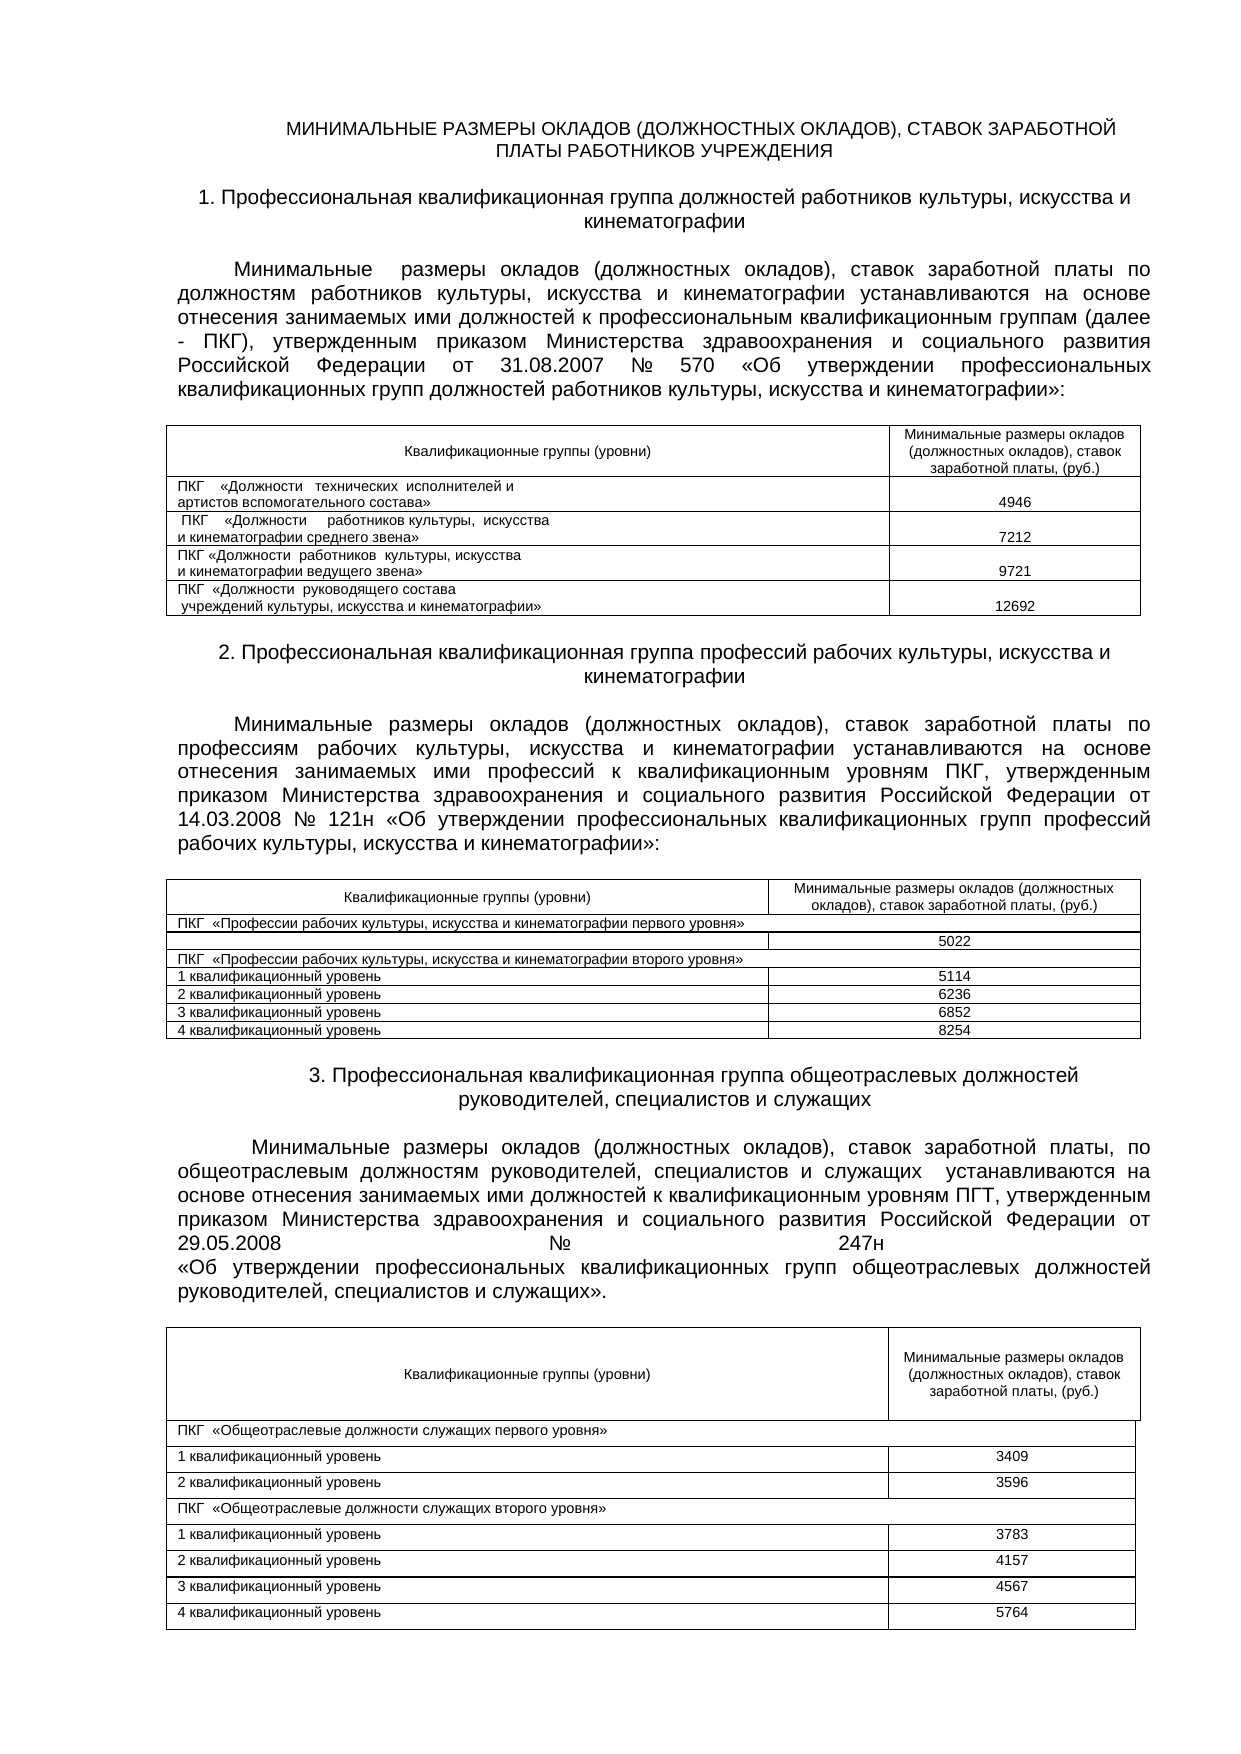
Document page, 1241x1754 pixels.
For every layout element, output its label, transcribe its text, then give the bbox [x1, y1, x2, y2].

table_cell 8254 [769, 1022, 1140, 1038]
table_header Минимальные размеры окладов (должностных окладов), ставок заработной платы, (руб.) [890, 426, 1140, 476]
table_cell 2 квалификационный уровень [167, 1473, 888, 1498]
table_cell ПКГ «Должности технических исполнителей и артистов вспомогательного состава» [167, 477, 889, 511]
table_cell ПКГ «Должности работников культуры, искусства и кинематографии ведущего звена» [167, 546, 889, 580]
table_cell 4 квалификационный уровень [167, 1022, 768, 1038]
text МИНИМАЛЬНЫЕ РАЗМЕРЫ ОКЛАДОВ (ДОЛЖНОСТНЫХ ОКЛАДОВ), СТАВОК ЗАРАБОТНОЙ ПЛАТЫ РАБОТНИКОВ УЧРЕЖДЕНИЯ [177, 118, 1152, 161]
text 3. Профессиональная квалификационная группа общеотраслевых должностей руководителей, специалистов и служащих [177, 1063, 1152, 1111]
table_cell 4946 [890, 477, 1140, 511]
table_cell 3783 [889, 1525, 1135, 1550]
table_cell 5114 [769, 968, 1140, 985]
table_cell 1 квалификационный уровень [167, 1525, 888, 1550]
table_cell 1 квалификационный уровень [167, 968, 768, 985]
table_cell ПКГ «Профессии рабочих культуры, искусства и кинематографии первого уровня» [167, 915, 1140, 931]
table_cell 4567 [889, 1578, 1135, 1602]
table_cell 4 квалификационный уровень [167, 1604, 888, 1628]
table_cell 2 квалификационный уровень [167, 1551, 888, 1576]
table_cell 3 квалификационный уровень [167, 1578, 888, 1602]
table_cell 3409 [889, 1447, 1135, 1472]
table_cell 12692 [890, 581, 1140, 614]
table_cell 5022 [769, 933, 1140, 949]
table_header Квалификационные группы (уровни) [167, 426, 889, 476]
table_cell 2 квалификационный уровень [167, 986, 768, 1003]
table_cell ПКГ «Должности руководящего состава учреждений культуры, искусства и кинематографии» [167, 581, 889, 614]
table_header Минимальные размеры окладов (должностных окладов), ставок заработной платы, (руб.) [769, 880, 1140, 914]
text Минимальные размеры окладов (должностных окладов), ставок заработной платы, по общеотраслевым должностям руководителей, специалистов и служащих устанавливаются на основе отнесения занимаемых ими должностей к квалификационным уровням ПГТ, утвержденным приказом Министерства здравоохранения и социального развития Российской Федерации от 29.05.2008 № 247н «Об утверждении профессиональных квалификационных групп общеотраслевых должностей руководителей, специалистов и служащих». [177, 1135, 1152, 1303]
table_cell [167, 933, 768, 949]
table_cell 9721 [890, 546, 1140, 580]
text Минимальные размеры окладов (должностных окладов), ставок заработной платы по должностям работников культуры, искусства и кинематографии устанавливаются на основе отнесения занимаемых ими должностей к профессиональным квалификационным группам (далее - ПКГ), утвержденным приказом Министерства здравоохранения и социального развития Российской Федерации от 31.08.2007 № 570 «Об утверждении профессиональных квалификационных групп должностей работников культуры, искусства и кинематографии»: [177, 257, 1152, 401]
text Минимальные размеры окладов (должностных окладов), ставок заработной платы по профессиям рабочих культуры, искусства и кинематографии устанавливаются на основе отнесения занимаемых ими профессий к квалификационным уровням ПКГ, утвержденным приказом Министерства здравоохранения и социального развития Российской Федерации от 14.03.2008 № 121н «Об утверждении профессиональных квалификационных групп профессий рабочих культуры, искусства и кинематографии»: [177, 711, 1152, 855]
table_header Квалификационные группы (уровни) [167, 1328, 888, 1420]
table_cell 6236 [769, 986, 1140, 1003]
text 1. Профессиональная квалификационная группа должностей работников культуры, искусства и кинематографии [177, 185, 1152, 233]
table_cell ПКГ «Должности работников культуры, искусства и кинематографии среднего звена» [167, 512, 889, 545]
table_cell 1 квалификационный уровень [167, 1447, 888, 1472]
table_cell 4157 [889, 1551, 1135, 1576]
table_cell 3596 [889, 1473, 1135, 1498]
table_cell 3 квалификационный уровень [167, 1004, 768, 1021]
table_cell 7212 [890, 512, 1140, 545]
table_cell 5764 [889, 1604, 1135, 1628]
text 2. Профессиональная квалификационная группа профессий рабочих культуры, искусства и кинематографии [177, 639, 1152, 687]
table_cell ПКГ «Общеотраслевые должности служащих второго уровня» [167, 1499, 1135, 1524]
table_cell ПКГ «Общеотраслевые должности служащих первого уровня» [167, 1421, 1135, 1446]
table_cell 6852 [769, 1004, 1140, 1021]
table_header Квалификационные группы (уровни) [167, 880, 768, 914]
table_cell ПКГ «Профессии рабочих культуры, искусства и кинематографии второго уровня» [167, 950, 1140, 967]
table_header Минимальные размеры окладов (должностных окладов), ставок заработной платы, (руб.) [889, 1328, 1140, 1420]
